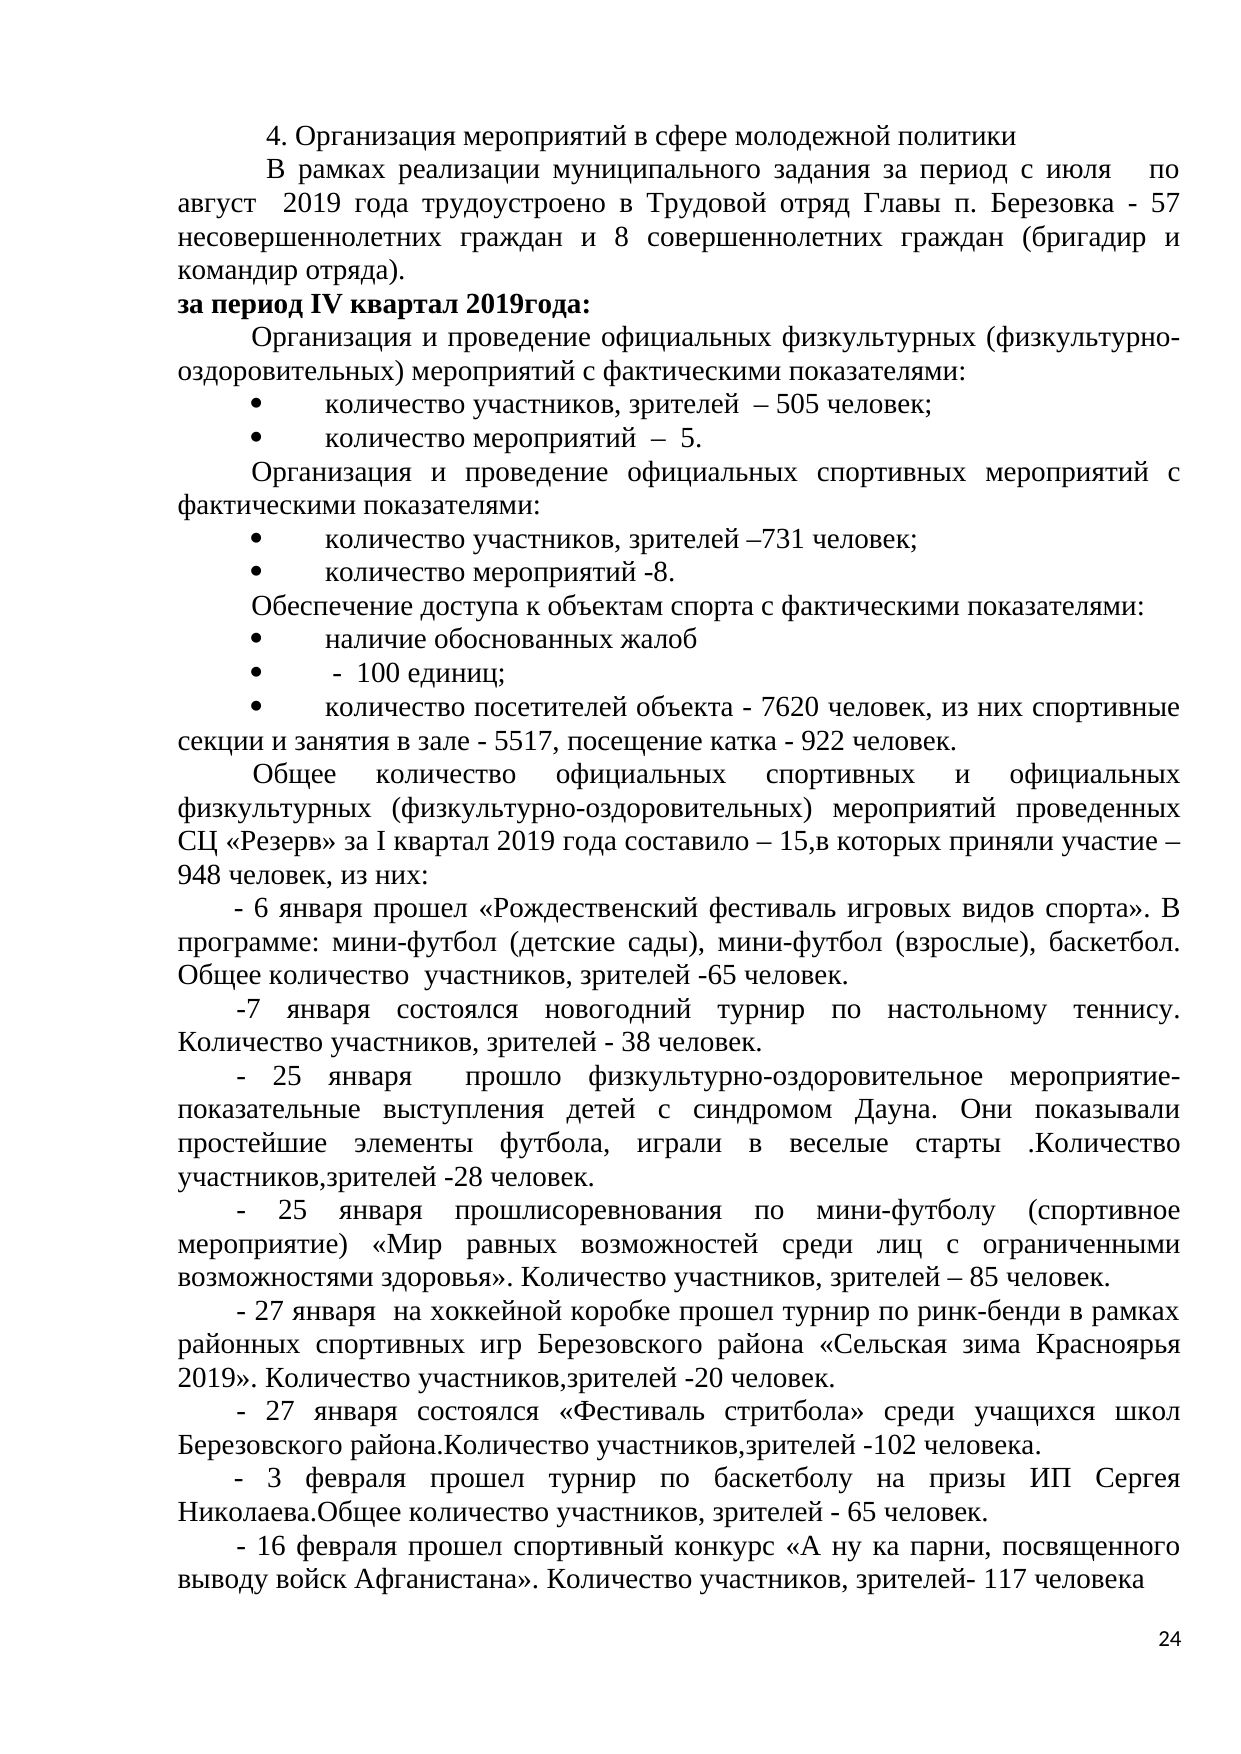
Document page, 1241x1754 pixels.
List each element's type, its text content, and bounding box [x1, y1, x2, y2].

list 4. Организация мероприятий в сфере молодежной политики [266, 118, 1181, 152]
list количество участников, зрителей – 505 человек; [177, 386, 1181, 420]
list количество участников, зрителей –731 человек; [177, 521, 1181, 554]
text - 3 февраля прошел турнир по баскетболу на призы ИП Сергея Николаева.Общее количество участников, зрителей - 65 человек. [177, 1461, 1181, 1528]
text - 27 января состоялся «Фестиваль стритбола» среди учащихся школ Березовского района.Количество участников,зрителей -102 человека. [177, 1393, 1181, 1461]
list - 100 единиц; [177, 655, 1181, 689]
list Обеспечение доступа к объектам спорта с фактическими показателями: [177, 588, 1181, 622]
list количество посетителей объекта - 7620 человек, из них спортивные секции и занятия в зале - 5517, посещение катка - 922 человек. [177, 689, 1181, 756]
list количество мероприятий -8. [177, 554, 1181, 588]
list Организация и проведение официальных физкультурных (физкультурно-оздоровительных) мероприятий с фактическими показателями: [177, 319, 1181, 386]
text - 25 января прошлисоревнования по мини-футболу (спортивное мероприятие) «Мир равных возможностей среди лиц с ограниченными возможностями здоровья». Количество участников, зрителей – 85 человек. [177, 1192, 1181, 1293]
text - 25 января прошло физкультурно-оздоровительное мероприятие-показательные выступления детей с синдромом Дауна. Они показывали простейшие элементы футбола, играли в веселые старты .Количество участников,зрителей -28 человек. [177, 1058, 1181, 1192]
text за период IV квартал 2019года: [177, 286, 1181, 319]
text - 16 февраля прошел спортивный конкурс «А ну ка парни, посвященного выводу войск Афганистана». Количество участников, зрителей- 117 человека [177, 1528, 1181, 1595]
list Организация и проведение официальных спортивных мероприятий с фактическими показателями: [177, 454, 1181, 521]
text - 27 января на хоккейной коробке прошел турнир по ринк-бенди в рамках районных спортивных игр Березовского района «Сельская зима Красноярья 2019». Количество участников,зрителей -20 человек. [177, 1293, 1181, 1393]
list наличие обоснованных жалоб [177, 622, 1181, 655]
text - 6 января прошел «Рождественский фестиваль игровых видов спорта». В программе: мини-футбол (детские сады), мини-футбол (взрослые), баскетбол. Общее количество участников, зрителей -65 человек. [177, 890, 1181, 991]
text Общее количество официальных спортивных и официальных физкультурных (физкультурно-оздоровительных) мероприятий проведенных СЦ «Резерв» за I квартал 2019 года составило – 15,в которых приняли участие –948 человек, из них: [177, 756, 1181, 890]
text -7 января состоялся новогодний турнир по настольному теннису. Количество участников, зрителей - 38 человек. [177, 991, 1181, 1058]
list В рамках реализации муниципального задания за период с июля по август 2019 года трудоустроено в Трудовой отряд Главы п. Березовка - 57 несовершеннолетних граждан и 8 совершеннолетних граждан (бригадир и командир отряда). [177, 152, 1181, 286]
list количество мероприятий – 5. [177, 420, 1181, 454]
